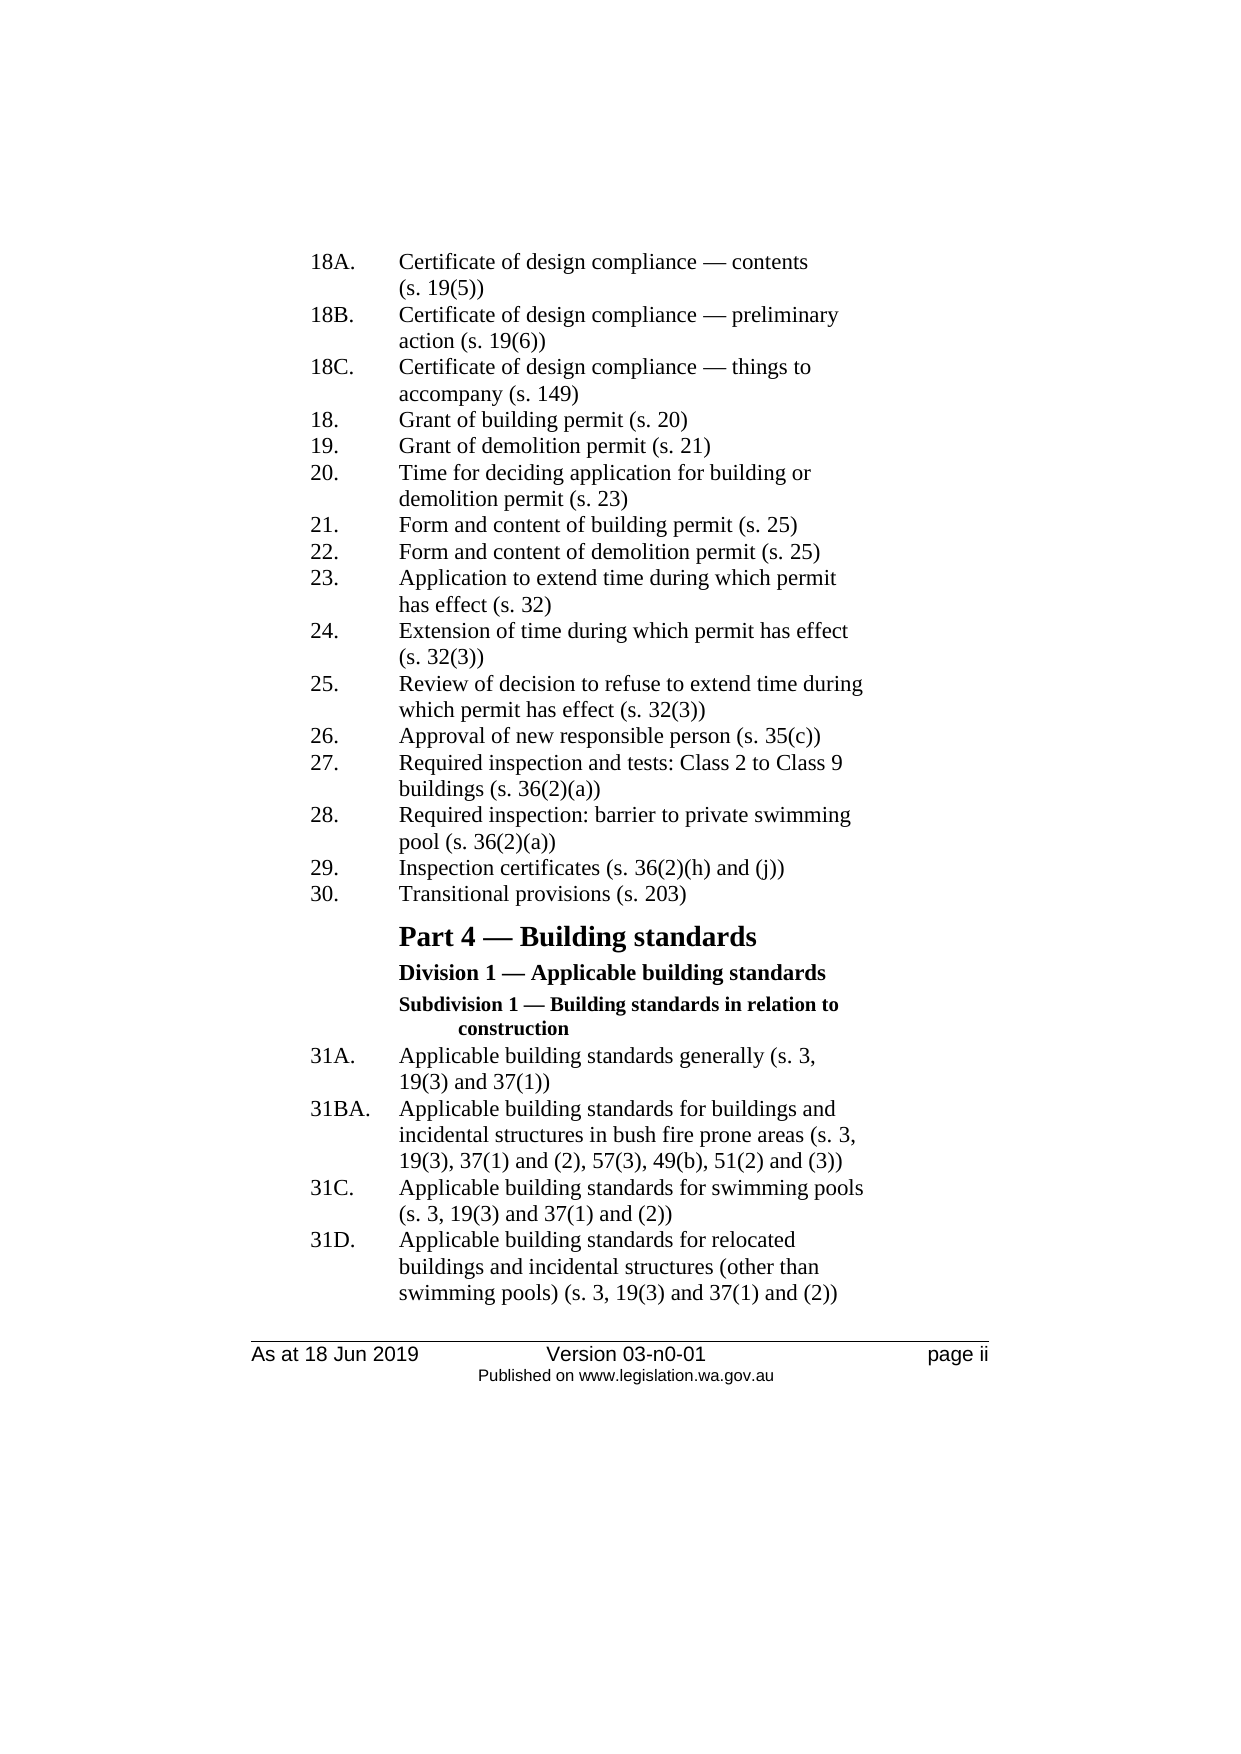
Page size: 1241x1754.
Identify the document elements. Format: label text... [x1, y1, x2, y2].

text 20. Time for deciding application for building or demolition permit (s. 23) 22 [310, 459, 871, 512]
text 26. Approval of new responsible person (s. 35(c)) 26 [310, 722, 871, 749]
text 18C. Certificate of design compliance — things to accompany (s. 149) 19 [310, 353, 871, 406]
text 29. Inspection certificates (s. 36(2)(h) and (j)) 27 [310, 854, 871, 881]
text 31D. Applicable building standards for relocated buildings and incidental structures (other than swimming pools) (s. 3, 19(3) and 37(1) and (2)) 34 [310, 1226, 871, 1306]
text 31A. Applicable building standards generally (s. 3, 19(3) and 37(1)) 29 [310, 1042, 871, 1095]
text 27. Required inspection and tests: Class 2 to Class 9 buildings (s. 36(2)(a)) 27 [310, 749, 871, 801]
text 22. Form and content of demolition permit (s. 25) 23 [310, 538, 871, 564]
text 28. Required inspection: barrier to private swimming pool (s. 36(2)(a)) 27 [310, 801, 871, 854]
text 19. Grant of demolition permit (s. 21) 21 [310, 432, 871, 459]
text 18. Grant of building permit (s. 20) 20 [310, 406, 871, 432]
text 24. Extension of time during which permit has effect (s. 32(3)) 25 [310, 617, 871, 670]
text 23. Application to extend time during which permit has effect (s. 32) 24 [310, 564, 871, 617]
text 31C. Applicable building standards for swimming pools (s. 3, 19(3) and 37(1) and (2)) 32 [310, 1174, 871, 1226]
text 25. Review of decision to refuse to extend time during which permit has effect (s. 32(3)) 25 [310, 670, 871, 722]
text Part 4 — Building standards [399, 919, 871, 953]
text 30. Transitional provisions (s. 203) 28 [310, 881, 871, 907]
text Subdivision 1 — Building standards in relation to construction [399, 992, 871, 1040]
text 18B. Certificate of design compliance — preliminary action (s. 19(6)) 18 [310, 301, 871, 353]
text 31BA. Applicable building standards for buildings and incidental structures in bush fire prone areas (s. 3, 19(3), 37(1) and (2), 57(3), 49(b), 51(2) and (3)) 30 [310, 1095, 871, 1174]
text 18A. Certificate of design compliance — contents (s. 19(5)) 16 [310, 248, 871, 301]
text 21. Form and content of building permit (s. 25) 23 [310, 512, 871, 538]
text Division 1 — Applicable building standards [399, 959, 871, 986]
